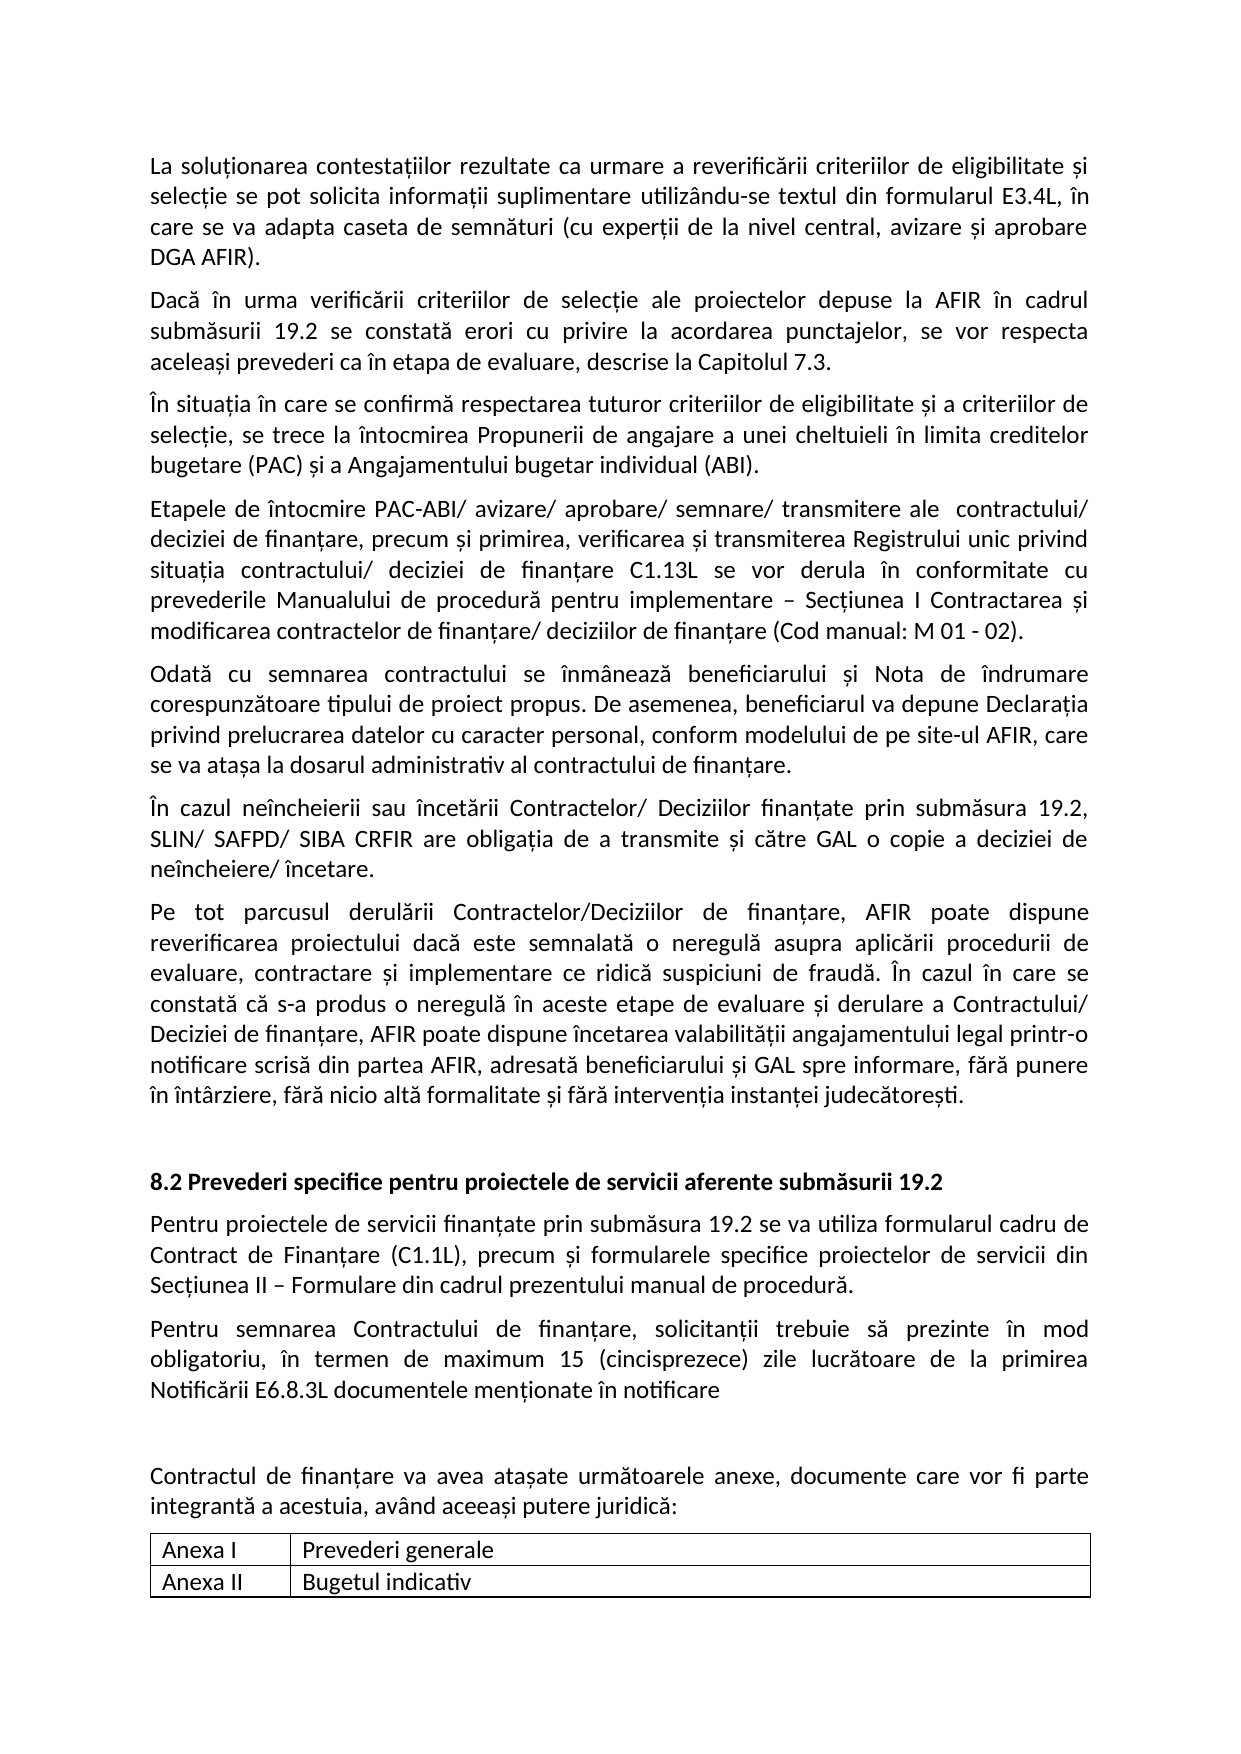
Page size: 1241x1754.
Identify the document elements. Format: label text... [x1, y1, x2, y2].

table_header Anexa I [151, 1534, 290, 1565]
table_header Prevederi generale [291, 1534, 1090, 1565]
text Pe tot parcusul derulării Contractelor/Deciziilor de finanțare, AFIR poate dispune reverificarea proiectului dacă este semnalată o neregulă asupra aplicării procedurii de evaluare, contractare și implementare ce ridică suspiciuni de fraudă. În cazul în care se constată că s-a produs o neregulă în aceste etape de evaluare și derulare a Contractului/ Deciziei de finanțare, AFIR poate dispune încetarea valabilității angajamentului legal printr-o notificare scrisă din partea AFIR, adresată beneficiarului și GAL spre informare, fără punere în întârziere, fără nicio altă formalitate și fără intervenția instanței judecătorești. [150, 896, 1090, 1110]
text În cazul neîncheierii sau încetării Contractelor/ Deciziilor finanțate prin submăsura 19.2, SLIN/ SAFPD/ SIBA CRFIR are obligația de a transmite și către GAL o copie a deciziei de neîncheiere/ încetare. [150, 792, 1090, 884]
text Dacă în urma verificării criteriilor de selecție ale proiectelor depuse la AFIR în cadrul submăsurii 19.2 se constată erori cu privire la acordarea punctajelor, se vor respecta aceleași prevederi ca în etapa de evaluare, descrise la Capitolul 7.3. [150, 284, 1090, 376]
text Contractul de finanţare va avea ataşate următoarele anexe, documente care vor fi parte integrantă a acestuia, având aceeași putere juridică: [150, 1460, 1090, 1521]
text Pentru proiectele de servicii finanțate prin submăsura 19.2 se va utiliza formularul cadru de Contract de Finanțare (C1.1L), precum și formularele specifice proiectelor de servicii din Secțiunea II – Formulare din cadrul prezentului manual de procedură. [150, 1209, 1090, 1300]
text În situația în care se confirmă respectarea tuturor criteriilor de eligibilitate și a criteriilor de selecție, se trece la întocmirea Propunerii de angajare a unei cheltuieli în limita creditelor bugetare (PAC) și a Angajamentului bugetar individual (ABI). [150, 389, 1090, 480]
text Pentru semnarea Contractului de finanțare, solicitanții trebuie să prezinte în mod obligatoriu, în termen de maximum 15 (cincisprezece) zile lucrătoare de la primirea Notificării E6.8.3L documentele menţionate în notificare [150, 1313, 1090, 1404]
table_cell Anexa II [151, 1566, 290, 1596]
text Odată cu semnarea contractului se înmânează beneficiarului și Nota de îndrumare corespunzătoare tipului de proiect propus. De asemenea, beneficiarul va depune Declarația privind prelucrarea datelor cu caracter personal, conform modelului de pe site-ul AFIR, care se va atașa la dosarul administrativ al contractului de finanțare. [150, 658, 1090, 780]
table_cell Bugetul indicativ [291, 1566, 1090, 1596]
text Etapele de întocmire PAC-ABI/ avizare/ aprobare/ semnare/ transmitere ale contractului/ deciziei de finanțare, precum și primirea, verificarea și transmiterea Registrului unic privind situația contractului/ deciziei de finanțare C1.13L se vor derula în conformitate cu prevederile Manualului de procedură pentru implementare – Secțiunea I Contractarea și modificarea contractelor de finanțare/ deciziilor de finanțare (Cod manual: M 01 - 02). [150, 493, 1090, 645]
text La soluționarea contestațiilor rezultate ca urmare a reverificării criteriilor de eligibilitate și selecție se pot solicita informații suplimentare utilizându-se textul din formularul E3.4L, în care se va adapta caseta de semnături (cu experții de la nivel central, avizare și aprobare DGA AFIR). [150, 150, 1090, 272]
text 8.2 Prevederi specifice pentru proiectele de servicii aferente submăsurii 19.2 [150, 1166, 1090, 1196]
